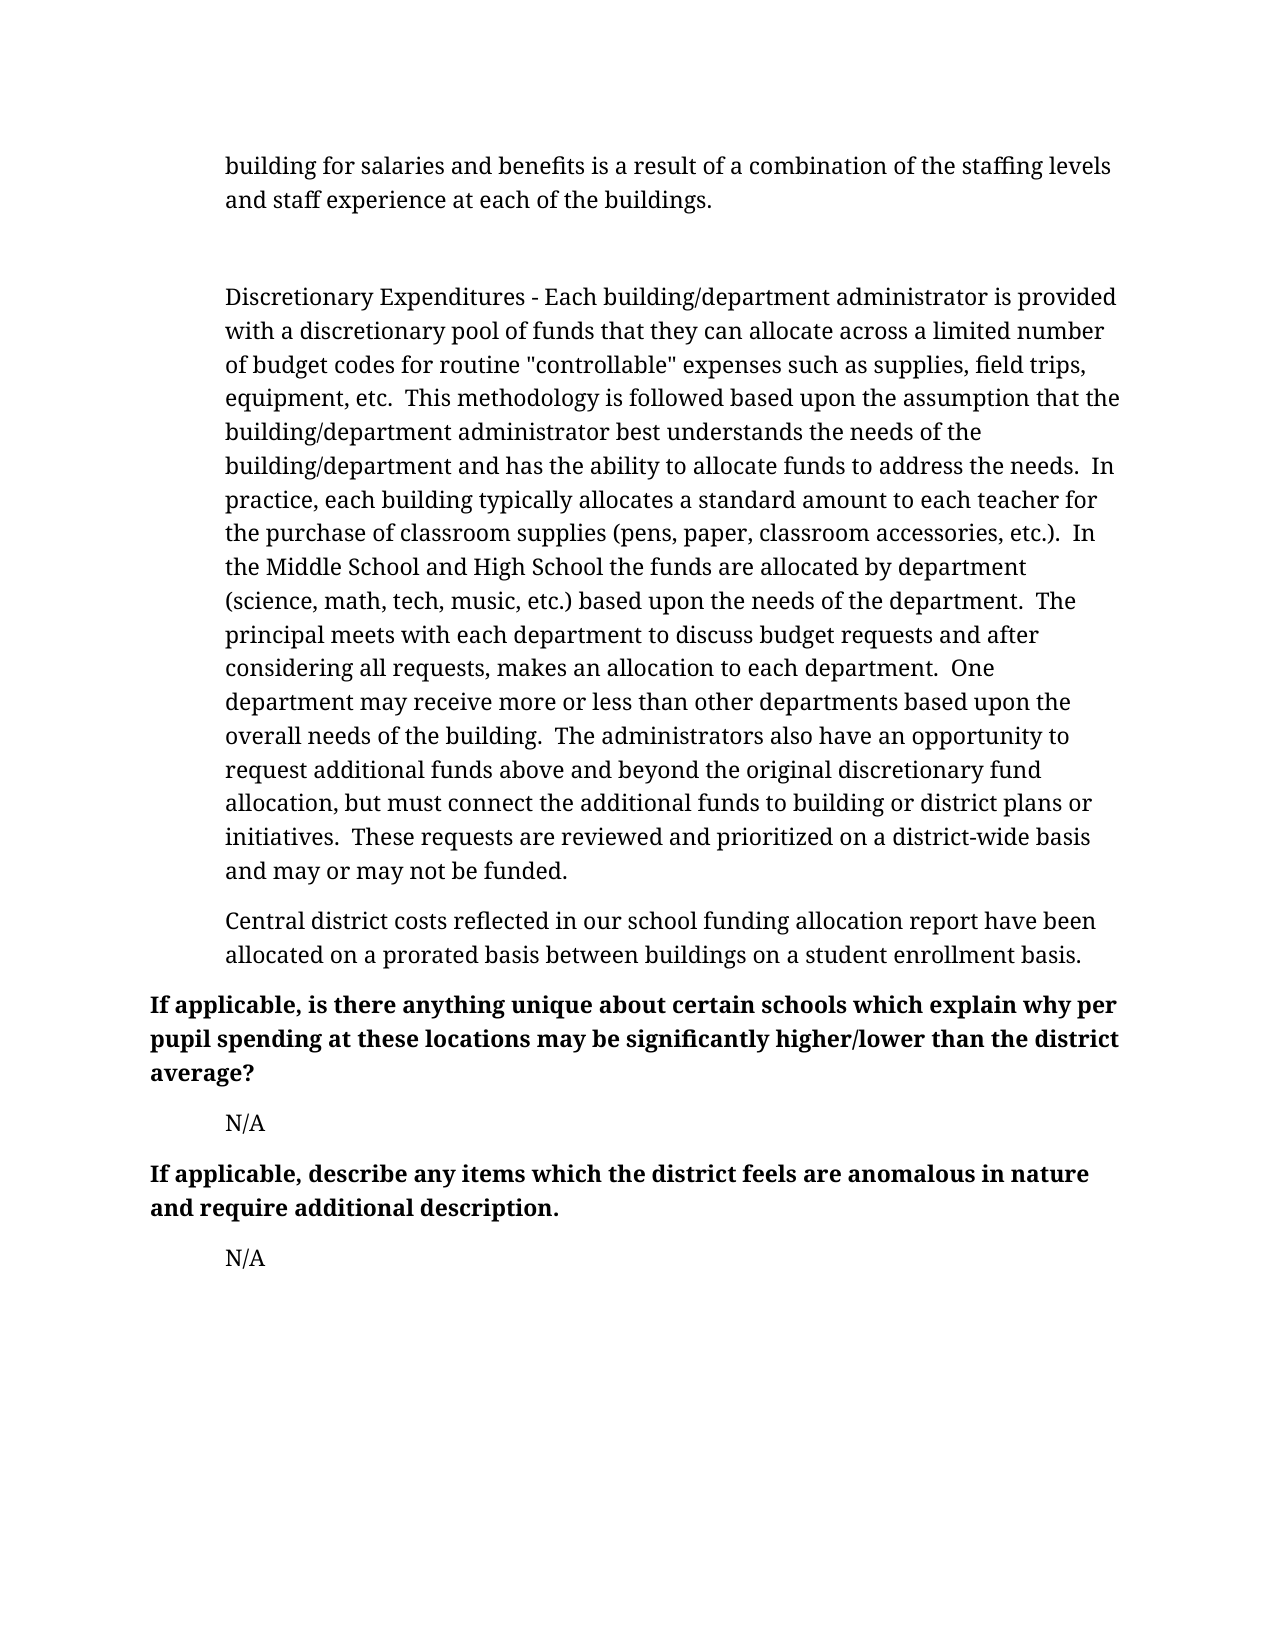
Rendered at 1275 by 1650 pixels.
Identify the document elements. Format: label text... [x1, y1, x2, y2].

text N/A [225, 1242, 1125, 1273]
text N/A [225, 1107, 1125, 1138]
text Central district costs reflected in our school funding allocation report have been allocated on a prorated basis between buildings on a student enrollment basis. [225, 905, 1125, 970]
list If applicable, describe any items which the district feels are anomalous in nature and require additional description. [150, 1158, 1125, 1223]
list If applicable, is there anything unique about certain schools which explain why per pupil spending at these locations may be significantly higher/lower than the district average? [150, 989, 1125, 1088]
text Discretionary Expenditures - Each building/department administrator is provided with a discretionary pool of funds that they can allocate across a limited number of budget codes for routine "controllable" expenses such as supplies, field trips, equipment, etc. This methodology is followed based upon the assumption that the building/department administrator best understands the needs of the building/department and has the ability to allocate funds to address the needs. In practice, each building typically allocates a standard amount to each teacher for the purchase of classroom supplies (pens, paper, classroom accessories, etc.). In the Middle School and High School the funds are allocated by department (science, math, tech, music, etc.) based upon the needs of the department. The principal meets with each department to discuss budget requests and after considering all requests, makes an allocation to each department. One department may receive more or less than other departments based upon the overall needs of the building. The administrators also have an opportunity to request additional funds above and beyond the original discretionary fund allocation, but must connect the additional funds to building or district plans or initiatives. These requests are reviewed and prioritized on a district-wide basis and may or may not be funded. [225, 281, 1125, 886]
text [225, 150, 1125, 215]
